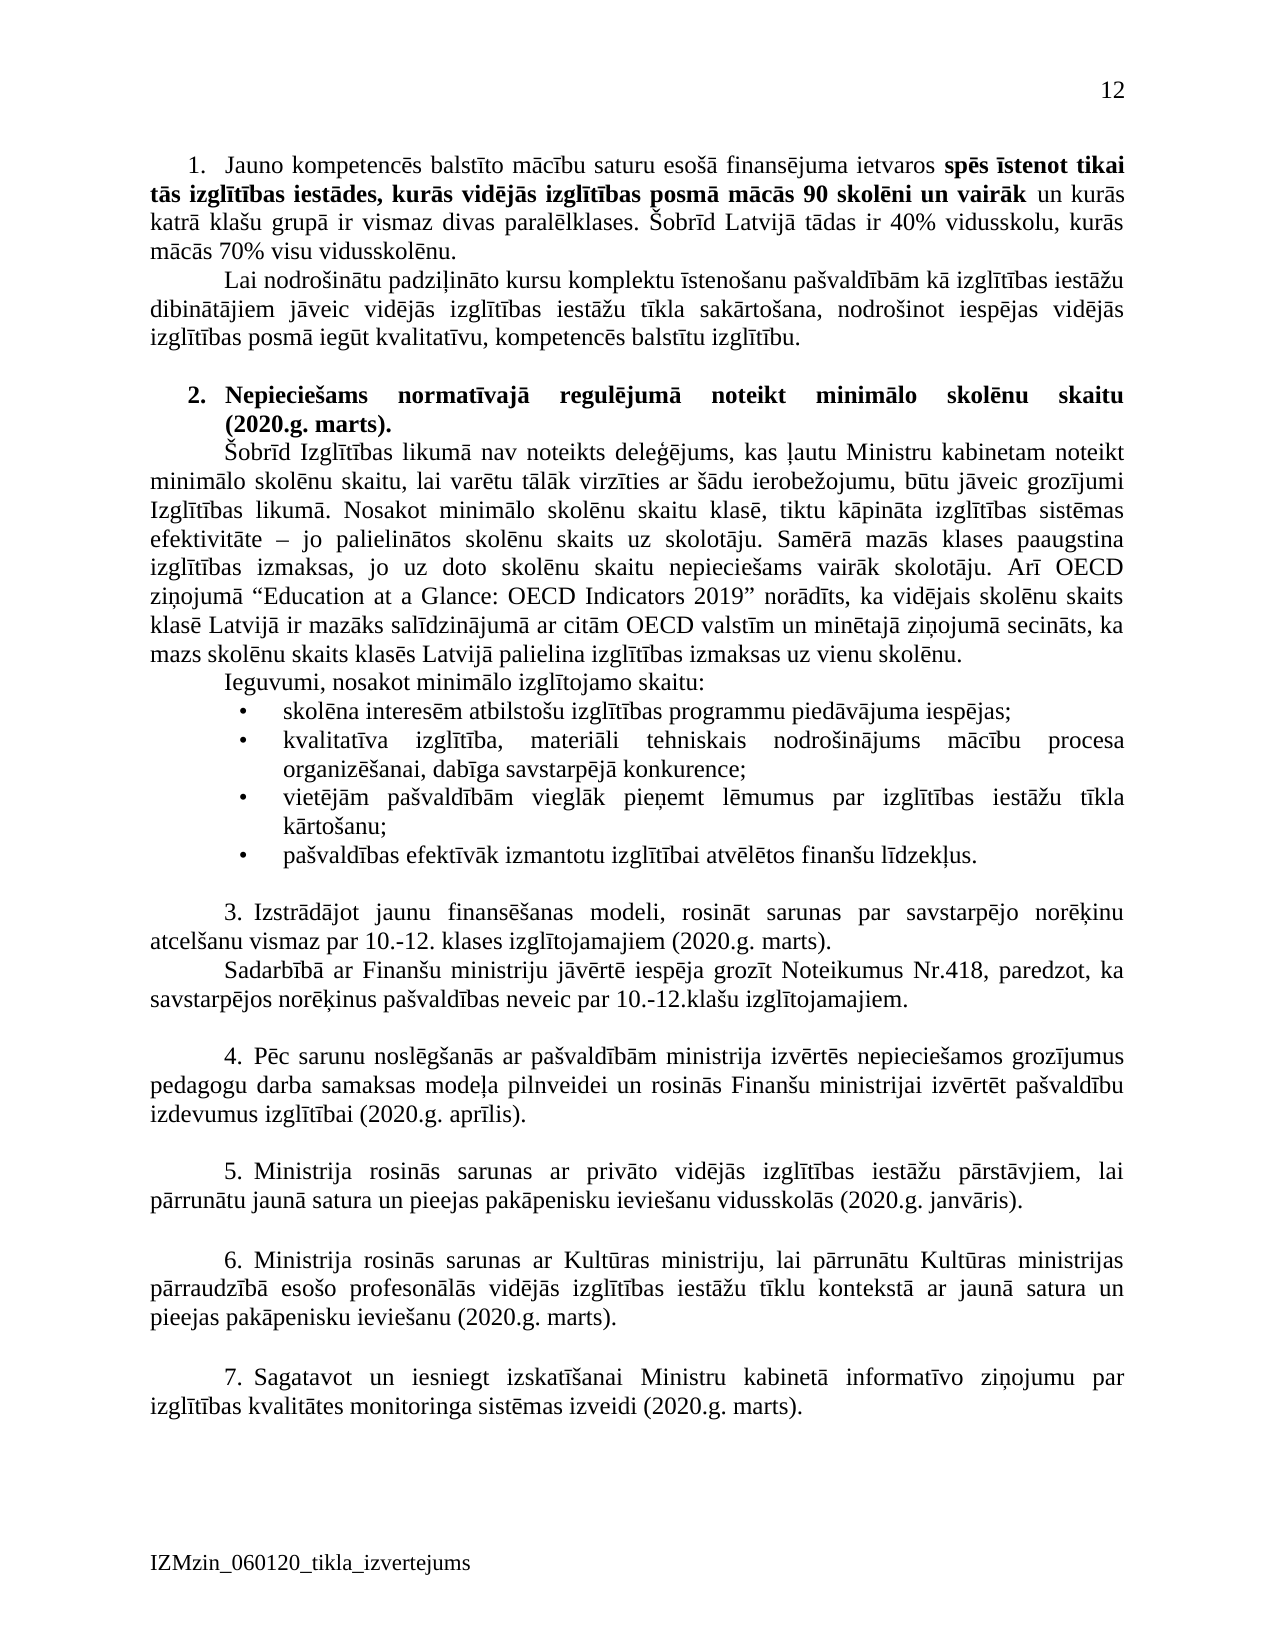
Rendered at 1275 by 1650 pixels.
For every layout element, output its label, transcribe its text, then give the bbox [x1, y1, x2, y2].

list Pēc sarunu noslēgšanās ar pašvaldībām ministrija izvērtēs nepieciešamos grozījumus pedagogu darba samaksas modeļa pilnveidei un rosinās Finanšu ministrijai izvērtēt pašvaldību izdevumus izglītībai (2020.g. aprīlis). [150, 1041, 1125, 1127]
list Sagatavot un iesniegt izskatīšanai Ministru kabinetā informatīvo ziņojumu par izglītības kvalitātes monitoringa sistēmas izveidi (2020.g. marts). [150, 1362, 1125, 1419]
text Šobrīd Izglītības likumā nav noteikts deleģējums, kas ļautu Ministru kabinetam noteikt minimālo skolēnu skaitu, lai varētu tālāk virzīties ar šādu ierobežojumu, būtu jāveic grozījumi Izglītības likumā. Nosakot minimālo skolēnu skaitu klasē, tiktu kāpināta izglītības sistēmas efektivitāte – jo palielinātos skolēnu skaits uz skolotāju. Samērā mazās klases paaugstina izglītības izmaksas, jo uz doto skolēnu skaitu nepieciešams vairāk skolotāju. Arī OECD ziņojumā “Education at a Glance: OECD Indicators 2019” norādīts, ka vidējais skolēnu skaits klasē Latvijā ir mazāks salīdzinājumā ar citām OECD valstīm un minētajā ziņojumā secināts, ka mazs skolēnu skaits klasēs Latvijā palielina izglītības izmaksas uz vienu skolēnu. [150, 437, 1125, 667]
list Jauno kompetencēs balstīto mācību saturu esošā finansējuma ietvaros spēs īstenot tikai tās izglītības iestādes, kurās vidējās izglītības posmā mācās 90 skolēni un vairāk un kurās katrā klašu grupā ir vismaz divas paralēlklases. Šobrīd Latvijā tādas ir 40% vidusskolu, kurās mācās 70% visu vidusskolēnu. [150, 150, 1125, 265]
text Ieguvumi, nosakot minimālo izglītojamo skaitu: [150, 667, 1125, 696]
text • skolēna interesēm atbilstošu izglītības programmu piedāvājuma iespējas; [239, 696, 1125, 725]
text • pašvaldības efektīvāk izmantotu izglītībai atvēlētos finanšu līdzekļus. [239, 840, 1125, 869]
list Izstrādājot jaunu finansēšanas modeli, rosināt sarunas par savstarpējo norēķinu atcelšanu vismaz par 10.-12. klases izglītojamajiem (2020.g. marts). [150, 897, 1125, 955]
list Lai nodrošinātu padziļināto kursu komplektu īstenošanu pašvaldībām kā izglītības iestāžu dibinātājiem jāveic vidējās izglītības iestāžu tīkla sakārtošana, nodrošinot iespējas vidējās izglītības posmā iegūt kvalitatīvu, kompetencēs balstītu izglītību. [150, 265, 1125, 351]
list Ministrija rosinās sarunas ar Kultūras ministriju, lai pārrunātu Kultūras ministrijas pārraudzībā esošo profesonālās vidējās izglītības iestāžu tīklu kontekstā ar jaunā satura un pieejas pakāpenisku ieviešanu (2020.g. marts). [150, 1245, 1125, 1331]
text • vietējām pašvaldībām vieglāk pieņemt lēmumus par izglītības iestāžu tīkla kārtošanu; [239, 782, 1125, 840]
text • kvalitatīva izglītība, materiāli tehniskais nodrošinājums mācību procesa organizēšanai, dabīga savstarpējā konkurence; [239, 725, 1125, 782]
list Ministrija rosinās sarunas ar privāto vidējās izglītības iestāžu pārstāvjiem, lai pārrunātu jaunā satura un pieejas pakāpenisku ieviešanu vidusskolās (2020.g. janvāris). [150, 1156, 1125, 1214]
text Sadarbībā ar Finanšu ministriju jāvērtē iespēja grozīt Noteikumus Nr.418, paredzot, ka savstarpējos norēķinus pašvaldības neveic par 10.-12.klašu izglītojamajiem. [150, 955, 1125, 1012]
list Nepieciešams normatīvajā regulējumā noteikt minimālo skolēnu skaitu (2020.g. marts). [187, 380, 1125, 437]
